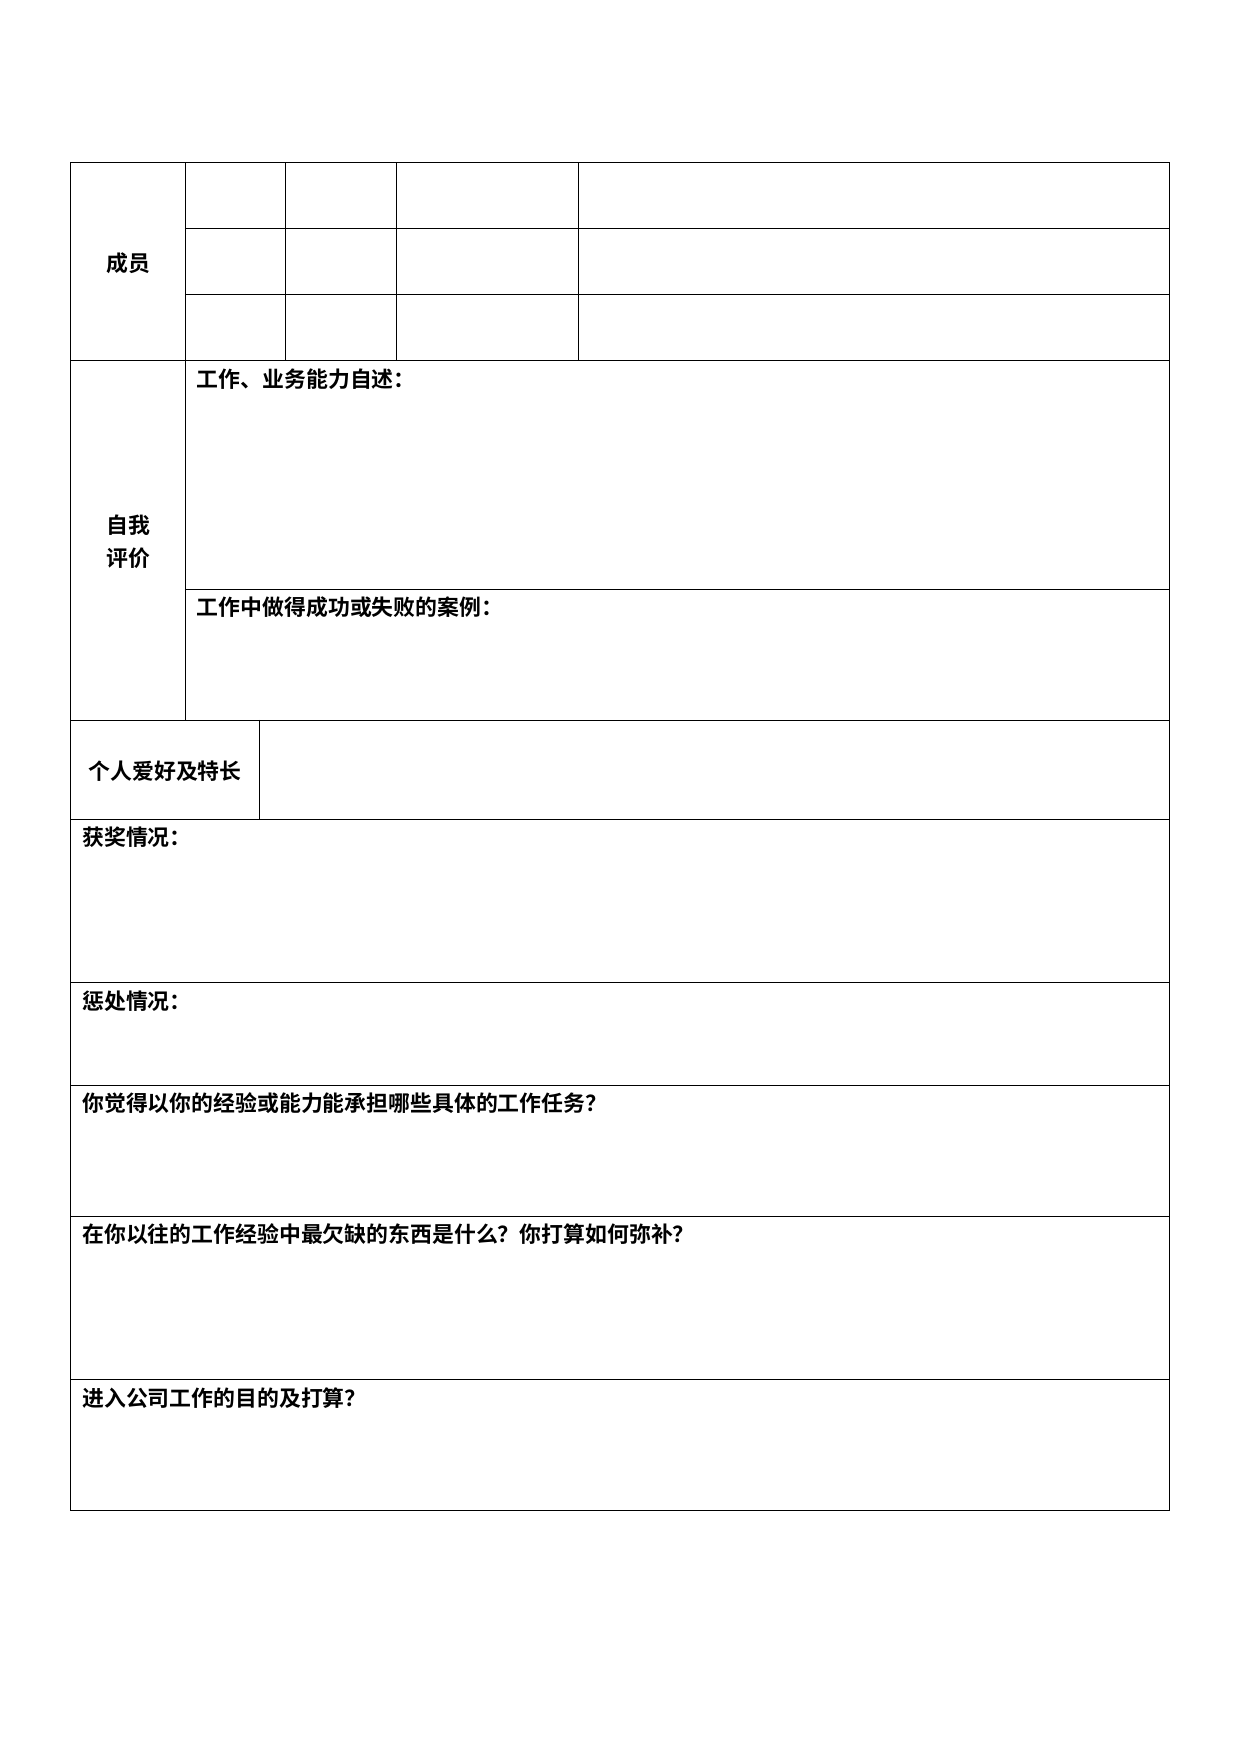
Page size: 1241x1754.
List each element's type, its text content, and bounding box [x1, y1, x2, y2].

table_cell [186, 295, 285, 360]
table_cell [579, 163, 1169, 228]
table_cell [286, 295, 396, 360]
table_cell 个人爱好及特长 [71, 721, 259, 819]
table_cell 获奖情况： [71, 820, 1169, 982]
table_cell 主要家庭成员 [71, 163, 185, 360]
table_cell 你觉得以你的经验或能力能承担哪些具体的工作任务？ [71, 1086, 1169, 1216]
table_cell [186, 163, 285, 228]
table_cell 自我 评价 [71, 361, 185, 720]
table_cell [579, 229, 1169, 294]
table_cell [579, 295, 1169, 360]
table_cell [397, 163, 578, 228]
table_cell [286, 229, 396, 294]
table_cell 在你以往的工作经验中最欠缺的东西是什么？你打算如何弥补？ [71, 1217, 1169, 1379]
table_cell 惩处情况： [71, 983, 1169, 1084]
table_cell [186, 229, 285, 294]
table_cell 进入公司工作的目的及打算？ [71, 1380, 1169, 1510]
table_cell 工作中做得成功或失败的案例： [186, 590, 1169, 720]
table_cell [397, 229, 578, 294]
table_cell [397, 295, 578, 360]
table_cell [260, 721, 1169, 819]
table_cell 工作、业务能力自述： [186, 361, 1169, 589]
table_cell [286, 163, 396, 228]
